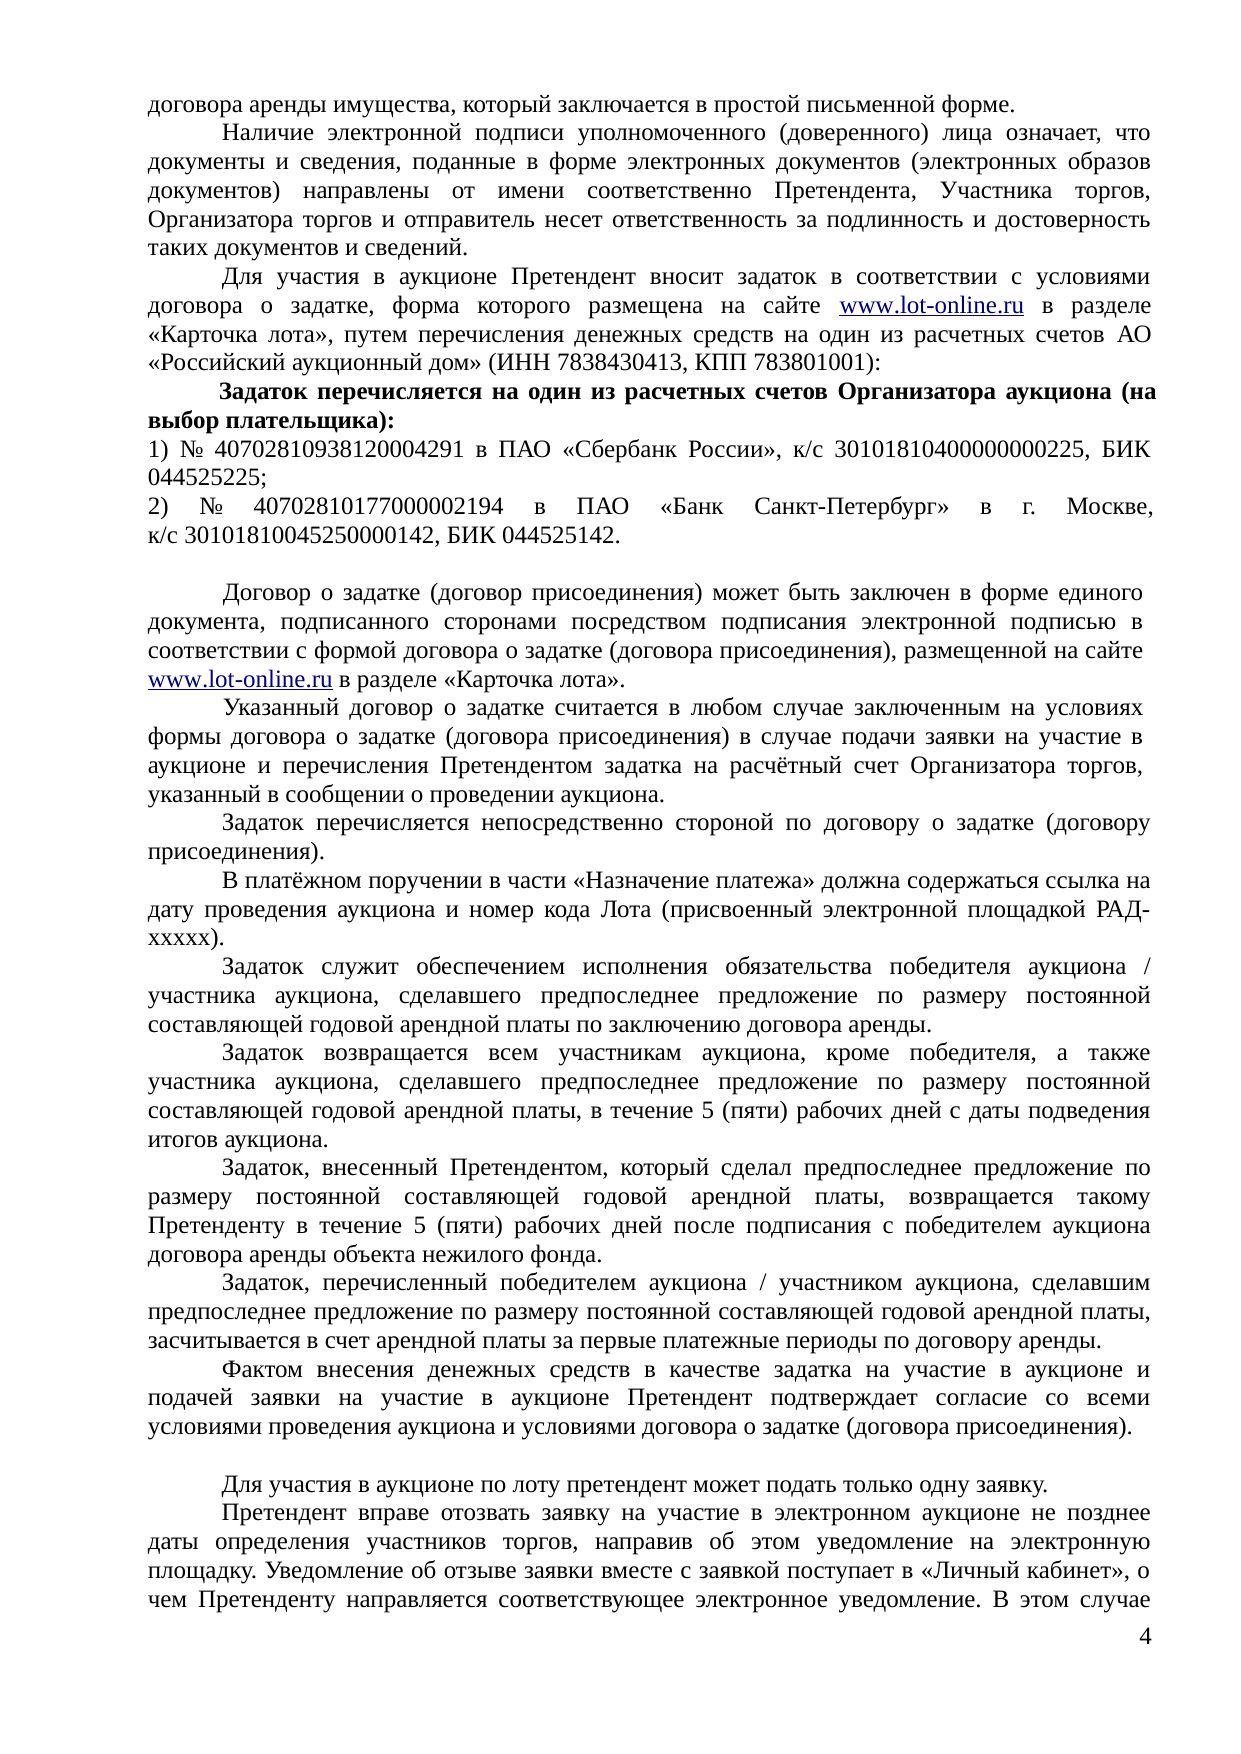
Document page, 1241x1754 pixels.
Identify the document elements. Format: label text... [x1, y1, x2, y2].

text Задаток перечисляется непосредственно стороной по договору о задатке (договору присоединения). [148, 807, 1152, 865]
list 2) № 40702810177000002194 в ПАО «Банк Санкт-Петербург» в г. Москве, к/с 30101810045250000142, БИК 044525142. [148, 491, 1154, 549]
text Фактом внесения денежных средств в качестве задатка на участие в аукционе и подачей заявки на участие в аукционе Претендент подтверждает согласие со всеми условиями проведения аукциона и условиями договора о задатке (договора присоединения). [148, 1354, 1152, 1440]
text Для участия в аукционе по лоту претендент может подать только одну заявку. [148, 1469, 1152, 1497]
text Указанный договор о задатке считается в любом случае заключенным на условиях формы договора о задатке (договора присоединения) в случае подачи заявки на участие в аукционе и перечисления Претендентом задатка на расчётный счет Организатора торгов, указанный в сообщении о проведении аукциона. [148, 692, 1144, 807]
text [148, 89, 1152, 117]
text Наличие электронной подписи уполномоченного (доверенного) лица означает, что документы и сведения, поданные в форме электронных документов (электронных образов документов) направлены от имени соответственно Претендента, Участника торгов, Организатора торгов и отправитель несет ответственность за подлинность и достоверность таких документов и сведений. [148, 117, 1152, 261]
text Задаток, внесенный Претендентом, который сделал предпоследнее предложение по размеру постоянной составляющей годовой арендной платы, возвращается такому Претенденту в течение 5 (пяти) рабочих дней после подписания с победителем аукциона договора аренды объекта нежилого фонда. [148, 1152, 1152, 1267]
text Задаток служит обеспечением исполнения обязательства победителя аукциона / участника аукциона, сделавшего предпоследнее предложение по размеру постоянной составляющей годовой арендной платы по заключению договора аренды. [148, 951, 1152, 1037]
text Для участия в аукционе Претендент вносит задаток в соответствии с условиями договора о задатке, форма которого размещена на сайте www.lot-online.ru в разделе «Карточка лота», путем перечисления денежных средств на один из расчетных счетов АО «Российский аукционный дом» (ИНН 7838430413, КПП 783801001): [148, 261, 1152, 376]
text Задаток, перечисленный победителем аукциона / участником аукциона, сделавшим предпоследнее предложение по размеру постоянной составляющей годовой арендной платы, засчитывается в счет арендной платы за первые платежные периоды по договору аренды. [148, 1267, 1152, 1354]
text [148, 1497, 1152, 1612]
text Задаток перечисляется на один из расчетных счетов Организатора аукциона (на выбор плательщика): [148, 376, 1157, 434]
text Договор о задатке (договор присоединения) может быть заключен в форме единого документа, подписанного сторонами посредством подписания электронной подписью в соответствии с формой договора о задатке (договора присоединения), размещенной на сайте www.lot-online.ru в разделе «Карточка лота». [148, 577, 1144, 692]
list 1) № 40702810938120004291 в ПАО «Сбербанк России», к/с 30101810400000000225, БИК 044525225; [148, 434, 1152, 491]
text В платёжном поручении в части «Назначение платежа» должна содержаться ссылка на дату проведения аукциона и номер кода Лота (присвоенный электронной площадкой РАД-ххххх). [148, 865, 1152, 951]
text Задаток возвращается всем участникам аукциона, кроме победителя, а также участника аукциона, сделавшего предпоследнее предложение по размеру постоянной составляющей годовой арендной платы, в течение 5 (пяти) рабочих дней с даты подведения итогов аукциона. [148, 1037, 1152, 1152]
